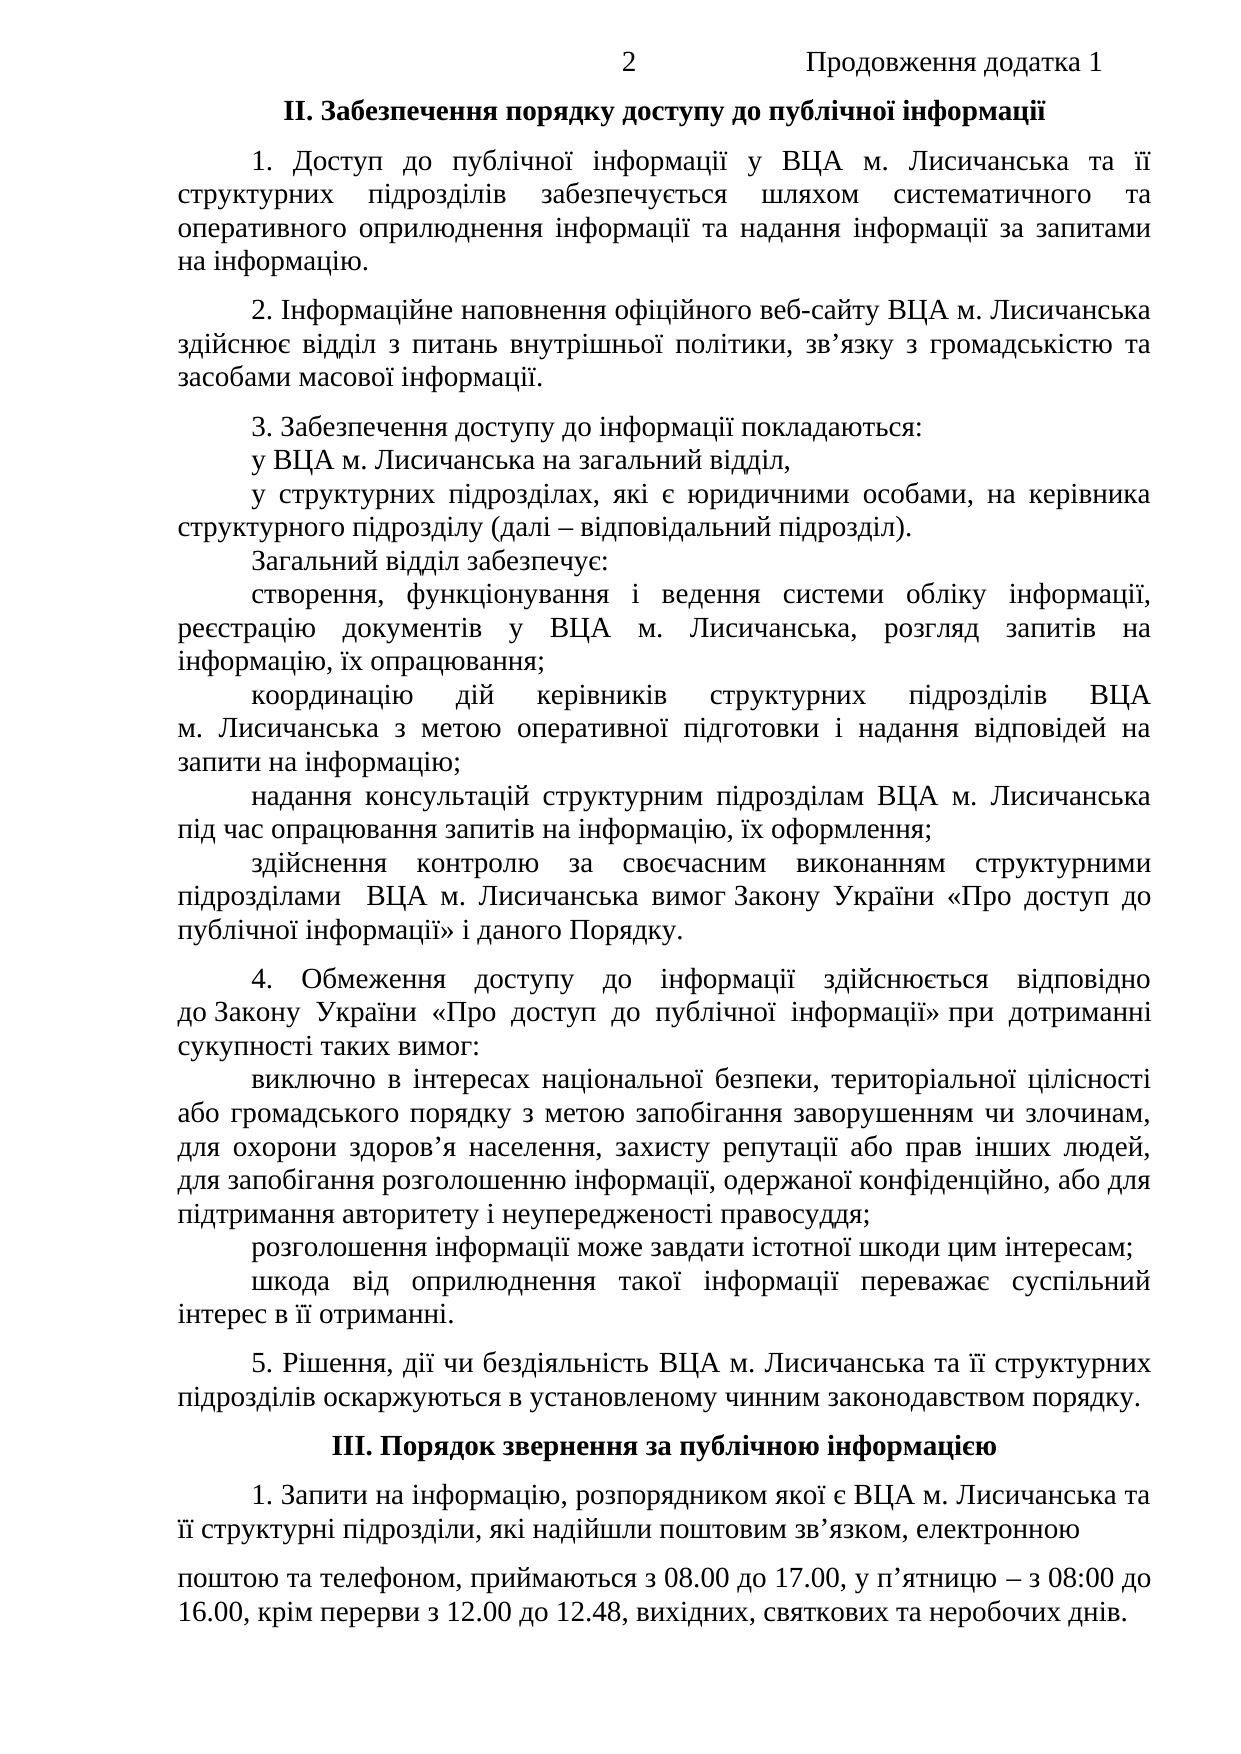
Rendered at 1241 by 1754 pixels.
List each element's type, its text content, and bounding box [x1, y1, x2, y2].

text III. Порядок звернення за публічною інформацією [224, 1428, 1105, 1462]
text 4. Обмеження доступу до інформації здійснюється відповідно до Закону України «Про доступ до публічної інформації» при дотриманні сукупності таких вимог: виключно в інтересах національної безпеки, територіальної цілісності або громадського порядку з метою запобігання заворушенням чи злочинам, для охорони здоров’я населення, захисту репутації або прав інших людей, для запобігання розголошенню інформації, одержаної конфіденційно, або для підтримання авторитету і неупередженості правосуддя; розголошення інформації може завдати істотної шкоди цим інтересам; шкода від оприлюднення такої інформації переважає суспільний інтерес в її отриманні. [177, 961, 1152, 1330]
text 5. Рішення, дії чи бездіяльність ВЦА м. Лисичанська та її структурних підрозділів оскаржуються в установленому чинним законодавством порядку. [177, 1346, 1152, 1413]
text 2. Інформаційне наповнення офіційного веб-сайту ВЦА м. Лисичанська здійснює відділ з питань внутрішньої політики, зв’язку з громадськістю та засобами масової інформації. [177, 292, 1152, 393]
text 2 Продовження додатка 1 [546, 44, 1105, 78]
text 3. Забезпечення доступу до інформації покладаються: у ВЦА м. Лисичанська на загальний відділ, у структурних підрозділах, які є юридичними особами, на керівника структурного підрозділу (далі – відповідальний підрозділ). Загальний відділ забезпечує: створення, функціонування і ведення системи обліку інформації, реєстрацію документів у ВЦА м. Лисичанська, розгляд запитів на інформацію, їх опрацювання; координацію дій керівників структурних підрозділів ВЦА м. Лисичанська з метою оперативної підготовки і надання відповідей на запити на інформацію; надання консультацій структурним підрозділам ВЦА м. Лисичанська під час опрацювання запитів на інформацію, їх оформлення; здійснення контролю за своєчасним виконанням структурними підрозділами ВЦА м. Лисичанська вимог Закону України «Про доступ до публічної інформації» і даного Порядку. [177, 409, 1152, 945]
text 1. Запити на інформацію, розпорядником якої є ВЦА м. Лисичанська та її структурні підрозділи, які надійшли поштовим зв’язком, електронною [177, 1477, 1152, 1544]
text II. Забезпечення порядку доступу до публічної інформації [224, 93, 1105, 127]
text поштою та телефоном, приймаються з 08.00 до 17.00, у п’ятницю – з 08:00 до 16.00, крім перерви з 12.00 до 12.48, вихідних, святкових та неробочих днів. [177, 1560, 1152, 1627]
text 1. Доступ до публічної інформації у ВЦА м. Лисичанська та її структурних підрозділів забезпечується шляхом систематичного та оперативного оприлюднення інформації та надання інформації за запитами на інформацію. [177, 143, 1152, 277]
